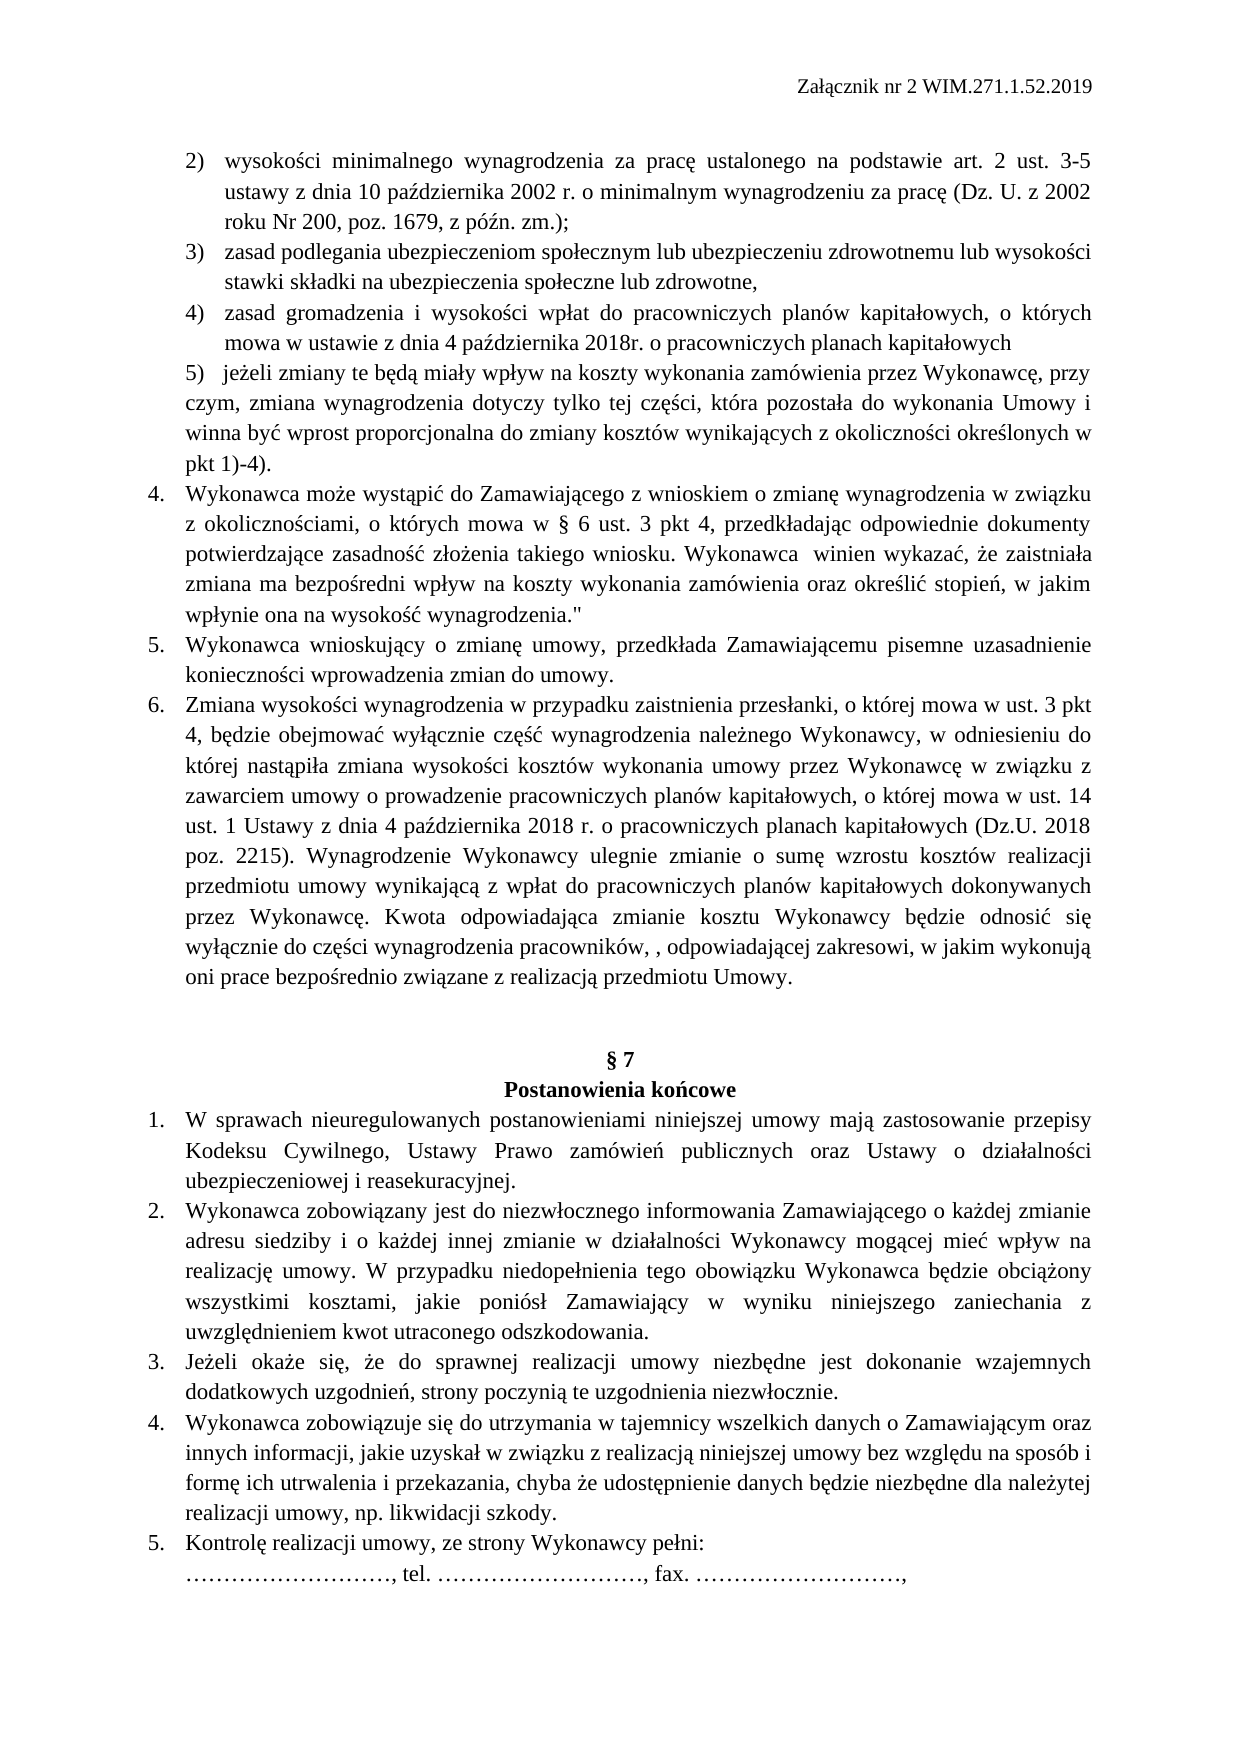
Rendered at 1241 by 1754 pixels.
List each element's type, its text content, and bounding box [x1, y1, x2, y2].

text ………………………, tel. ………………………, fax. ………………………, [148, 1560, 1093, 1586]
list Jeżeli okaże się, że do sprawnej realizacji umowy niezbędne jest dokonanie wzajemnych dodatkowych uzgodnień, strony poczynią te uzgodnienia niezwłocznie. [148, 1348, 1093, 1405]
list wysokości minimalnego wynagrodzenia za pracę ustalonego na podstawie art. 2 ust. 3-5 ustawy z dnia 10 października 2002 r. o minimalnym wynagrodzeniu za pracę (Dz. U. z 2002 roku Nr 200, poz. 1679, z późn. zm.); [185, 148, 1093, 234]
text § 7 [148, 1046, 1093, 1072]
list Wykonawca wnioskujący o zmianę umowy, przedkłada Zamawiającemu pisemne uzasadnienie konieczności wprowadzenia zmian do umowy. [148, 631, 1093, 687]
list Wykonawca zobowiązany jest do niezwłocznego informowania Zamawiającego o każdej zmianie adresu siedziby i o każdej innej zmianie w działalności Wykonawcy mogącej mieć wpływ na realizację umowy. W przypadku niedopełnienia tego obowiązku Wykonawca będzie obciążony wszystkimi kosztami, jakie poniósł Zamawiający w wyniku niniejszego zaniechania z uwzględnieniem kwot utraconego odszkodowania. [148, 1197, 1093, 1344]
list Kontrolę realizacji umowy, ze strony Wykonawcy pełni: [148, 1529, 1093, 1556]
list Zmiana wysokości wynagrodzenia w przypadku zaistnienia przesłanki, o której mowa w ust. 3 pkt 4, będzie obejmować wyłącznie część wynagrodzenia należnego Wykonawcy, w odniesieniu do której nastąpiła zmiana wysokości kosztów wykonania umowy przez Wykonawcę w związku z zawarciem umowy o prowadzenie pracowniczych planów kapitałowych, o której mowa w ust. 14 ust. 1 Ustawy z dnia 4 października 2018 r. o pracowniczych planach kapitałowych (Dz.U. 2018 poz. 2215). Wynagrodzenie Wykonawcy ulegnie zmianie o sumę wzrostu kosztów realizacji przedmiotu umowy wynikającą z wpłat do pracowniczych planów kapitałowych dokonywanych przez Wykonawcę. Kwota odpowiadająca zmianie kosztu Wykonawcy będzie odnosić się wyłącznie do części wynagrodzenia pracowników, , odpowiadającej zakresowi, w jakim wykonują oni prace bezpośrednio związane z realizacją przedmiotu Umowy. [148, 691, 1093, 989]
list zasad podlegania ubezpieczeniom społecznym lub ubezpieczeniu zdrowotnemu lub wysokości stawki składki na ubezpieczenia społeczne lub zdrowotne, [185, 238, 1093, 295]
list Wykonawca może wystąpić do Zamawiającego z wnioskiem o zmianę wynagrodzenia w związku z okolicznościami, o których mowa w § 6 ust. 3 pkt 4, przedkładając odpowiednie dokumenty potwierdzające zasadność złożenia takiego wniosku. Wykonawca winien wykazać, że zaistniała zmiana ma bezpośredni wpływ na koszty wykonania zamówienia oraz określić stopień, w jakim wpłynie ona na wysokość wynagrodzenia." [148, 480, 1093, 627]
list Wykonawca zobowiązuje się do utrzymania w tajemnicy wszelkich danych o Zamawiającym oraz innych informacji, jakie uzyskał w związku z realizacją niniejszej umowy bez względu na sposób i formę ich utrwalenia i przekazania, chyba że udostępnienie danych będzie niezbędne dla należytej realizacji umowy, np. likwidacji szkody. [148, 1409, 1093, 1526]
list W sprawach nieuregulowanych postanowieniami niniejszej umowy mają zastosowanie przepisy Kodeksu Cywilnego, Ustawy Prawo zamówień publicznych oraz Ustawy o działalności ubezpieczeniowej i reasekuracyjnej. [148, 1107, 1093, 1193]
text 5) jeżeli zmiany te będą miały wpływ na koszty wykonania zamówienia przez Wykonawcę, przy czym, zmiana wynagrodzenia dotyczy tylko tej części, która pozostała do wykonania Umowy i winna być wprost proporcjonalna do zmiany kosztów wynikających z okoliczności określonych w pkt 1)-4). [185, 359, 1093, 476]
text Postanowienia końcowe [148, 1076, 1093, 1103]
list zasad gromadzenia i wysokości wpłat do pracowniczych planów kapitałowych, o których mowa w ustawie z dnia 4 października 2018r. o pracowniczych planach kapitałowych [185, 299, 1093, 355]
